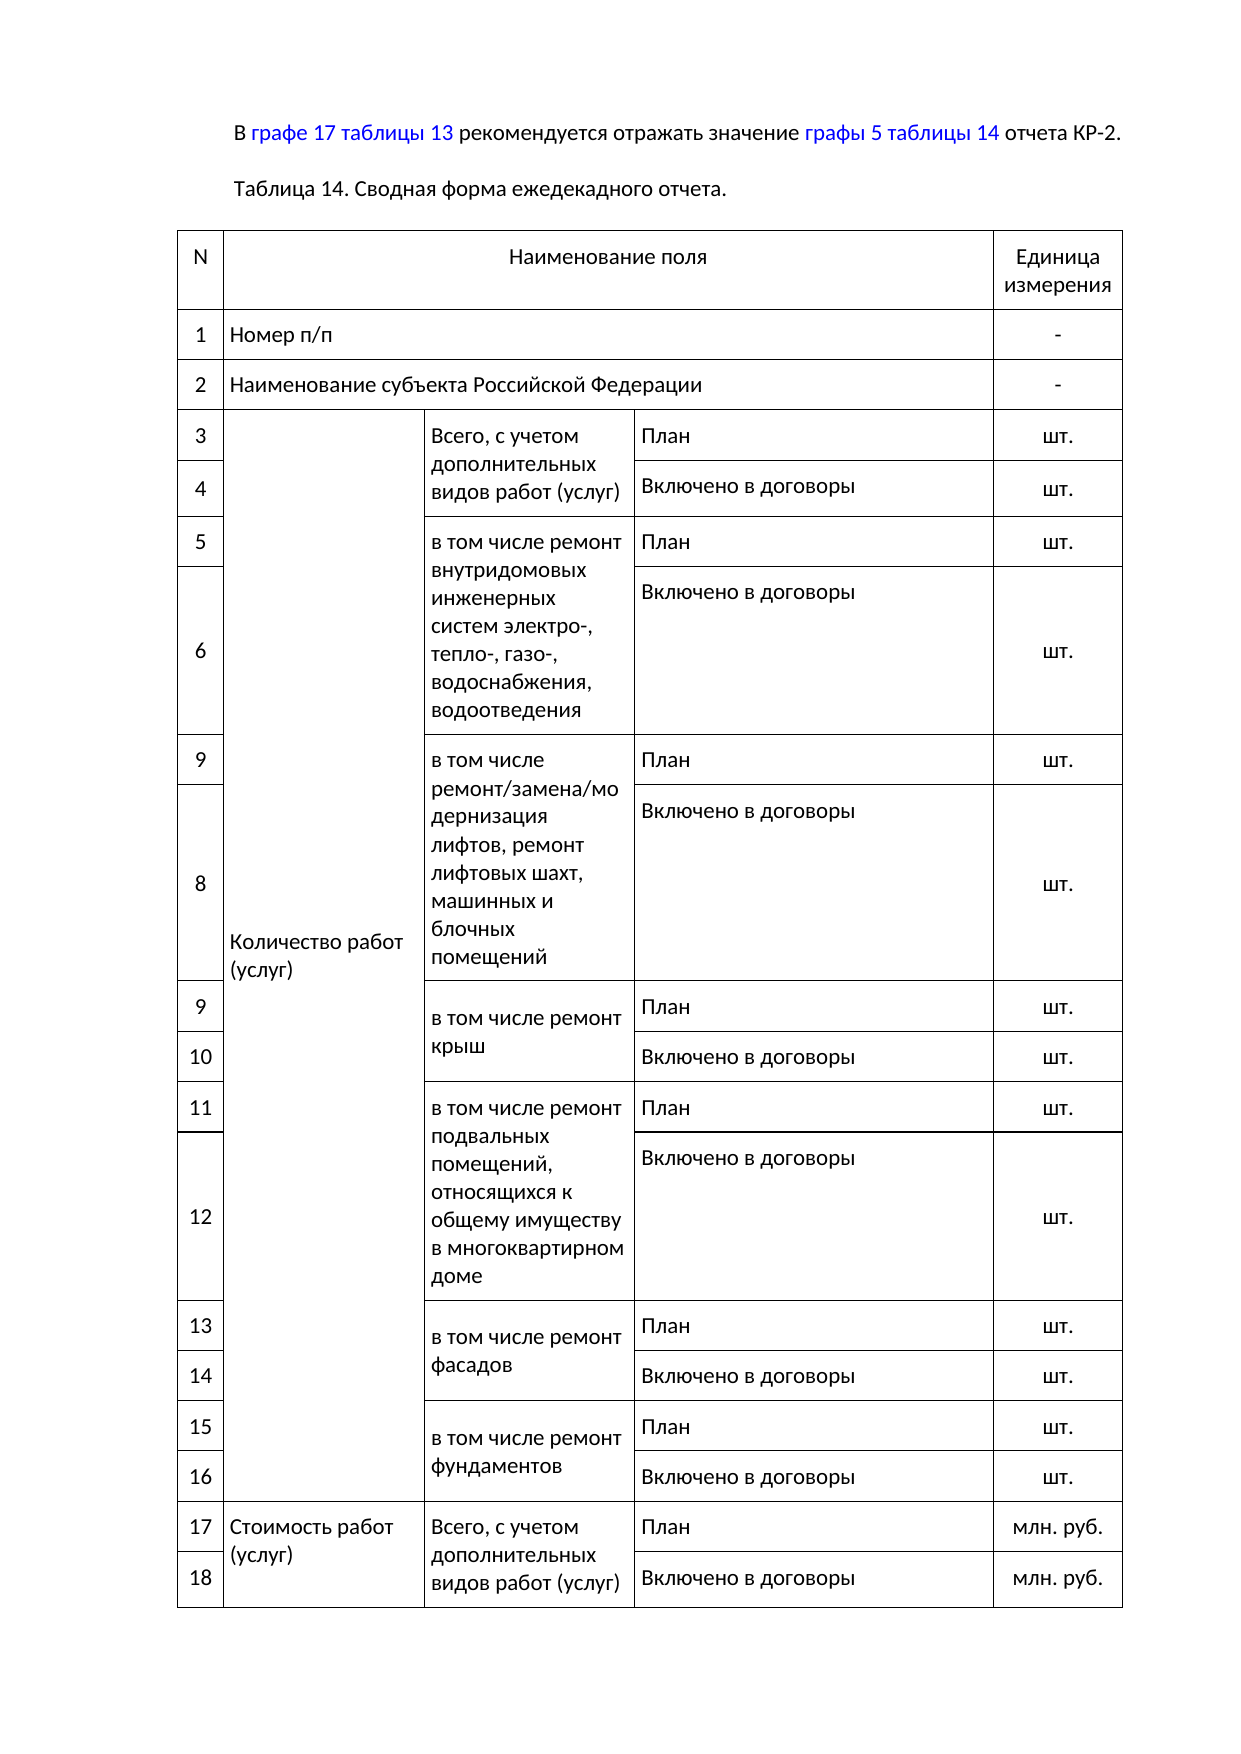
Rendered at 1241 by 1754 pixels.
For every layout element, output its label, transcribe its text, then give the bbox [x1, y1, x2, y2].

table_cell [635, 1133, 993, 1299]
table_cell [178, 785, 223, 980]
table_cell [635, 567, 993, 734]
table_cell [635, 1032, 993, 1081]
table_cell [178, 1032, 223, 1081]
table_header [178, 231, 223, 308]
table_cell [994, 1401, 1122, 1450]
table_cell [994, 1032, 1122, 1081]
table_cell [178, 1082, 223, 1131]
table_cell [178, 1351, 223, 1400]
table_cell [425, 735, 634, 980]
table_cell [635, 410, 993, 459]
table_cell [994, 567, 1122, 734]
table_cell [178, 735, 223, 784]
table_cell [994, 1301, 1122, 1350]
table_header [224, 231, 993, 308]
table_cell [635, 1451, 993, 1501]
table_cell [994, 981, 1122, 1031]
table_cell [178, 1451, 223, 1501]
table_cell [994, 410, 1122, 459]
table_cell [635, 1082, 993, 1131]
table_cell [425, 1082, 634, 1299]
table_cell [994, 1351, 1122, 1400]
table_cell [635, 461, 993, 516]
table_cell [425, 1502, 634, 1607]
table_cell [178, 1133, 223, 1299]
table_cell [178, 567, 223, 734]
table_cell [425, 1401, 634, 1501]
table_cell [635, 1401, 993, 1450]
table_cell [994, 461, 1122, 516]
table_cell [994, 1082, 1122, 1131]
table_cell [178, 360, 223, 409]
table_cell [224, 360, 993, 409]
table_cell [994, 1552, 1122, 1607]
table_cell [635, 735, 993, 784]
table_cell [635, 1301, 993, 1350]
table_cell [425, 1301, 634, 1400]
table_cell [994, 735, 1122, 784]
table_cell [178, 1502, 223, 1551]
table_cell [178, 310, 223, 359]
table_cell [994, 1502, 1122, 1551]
text В графе 17 таблицы 13 рекомендуется отражать значение графы 5 таблицы 14 отчета КР-2. [177, 118, 1152, 146]
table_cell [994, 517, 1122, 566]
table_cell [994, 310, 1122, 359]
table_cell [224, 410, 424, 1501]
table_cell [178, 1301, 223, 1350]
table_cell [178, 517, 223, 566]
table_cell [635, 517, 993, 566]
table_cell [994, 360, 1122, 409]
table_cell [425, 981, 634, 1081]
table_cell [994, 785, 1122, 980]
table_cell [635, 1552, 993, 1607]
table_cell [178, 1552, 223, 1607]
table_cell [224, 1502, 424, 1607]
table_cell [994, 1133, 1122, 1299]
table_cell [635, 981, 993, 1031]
text Таблица 14. Сводная форма ежедекадного отчета. [177, 174, 1152, 202]
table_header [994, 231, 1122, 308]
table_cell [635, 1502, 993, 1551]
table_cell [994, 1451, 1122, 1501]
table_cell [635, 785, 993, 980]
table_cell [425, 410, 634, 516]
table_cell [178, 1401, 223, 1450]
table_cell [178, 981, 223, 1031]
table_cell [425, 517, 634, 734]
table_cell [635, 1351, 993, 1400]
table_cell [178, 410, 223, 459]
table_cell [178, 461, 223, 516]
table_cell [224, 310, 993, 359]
